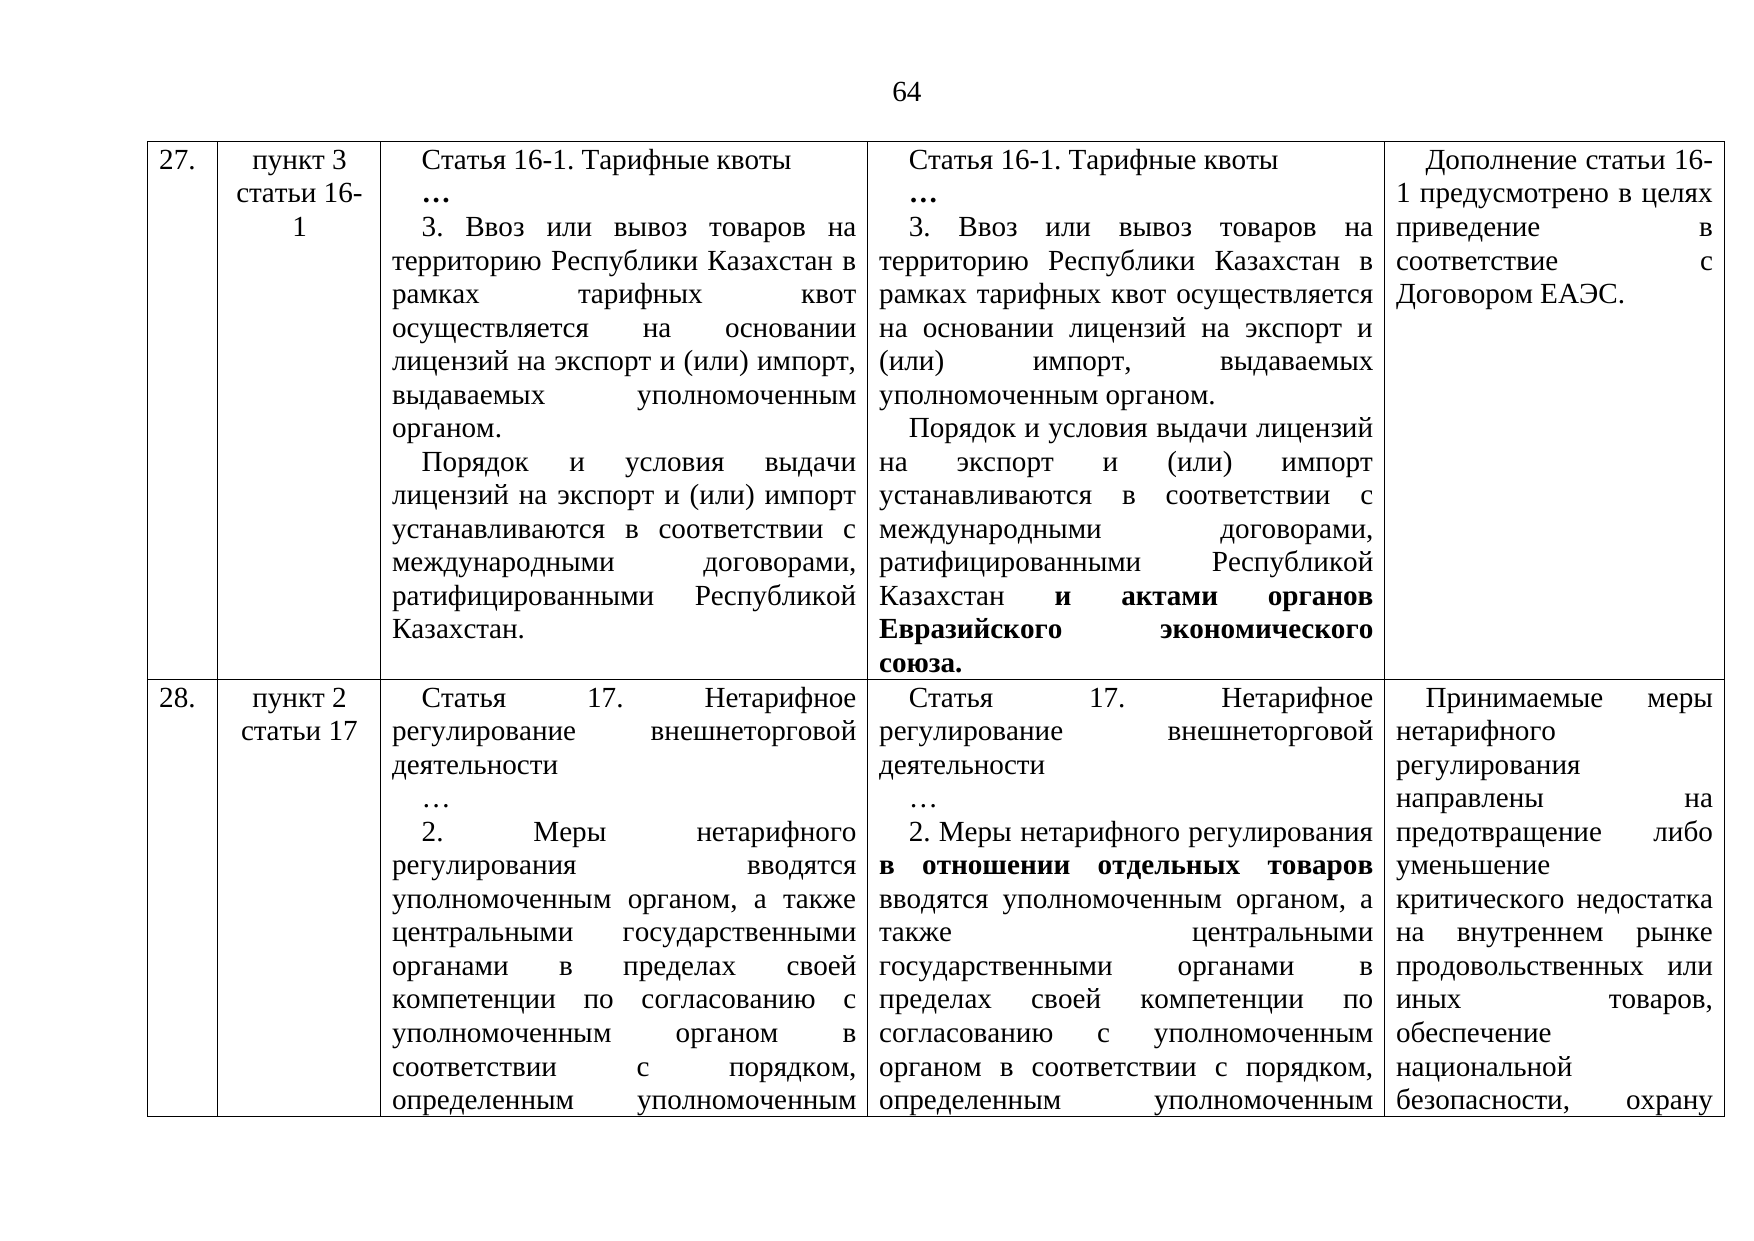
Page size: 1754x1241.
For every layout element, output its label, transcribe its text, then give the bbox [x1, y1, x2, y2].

table_cell пункт 3 статьи 16-1 [218, 142, 380, 679]
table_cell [1385, 680, 1724, 1116]
table_cell Дополнение статьи 16-1 предусмотрено в целях приведение в соответствие с Договором ЕАЭС. [1385, 142, 1724, 679]
table_cell [148, 142, 217, 679]
table_cell пункт 2 статьи 17 [218, 680, 380, 1116]
table_cell Статья 16-1. Тарифные квоты … 3. Ввоз или вывоз товаров на территорию Республики Казахстан в рамках тарифных квот осуществляется на основании лицензий на экспорт и (или) импорт, выдаваемых уполномоченным органом. Порядок и условия выдачи лицензий на экспорт и (или) импорт устанавливаются в соответствии с международными договорами, ратифицированными Республикой Казахстан. [381, 142, 867, 679]
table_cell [868, 680, 1384, 1116]
table_cell Статья 16-1. Тарифные квоты … 3. Ввоз или вывоз товаров на территорию Республики Казахстан в рамках тарифных квот осуществляется на основании лицензий на экспорт и (или) импорт, выдаваемых уполномоченным органом. Порядок и условия выдачи лицензий на экспорт и (или) импорт устанавливаются в соответствии с международными договорами, ратифицированными Республикой Казахстан и актами органов Евразийского экономического союза. [868, 142, 1384, 679]
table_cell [381, 680, 867, 1116]
table_cell [148, 680, 217, 1116]
